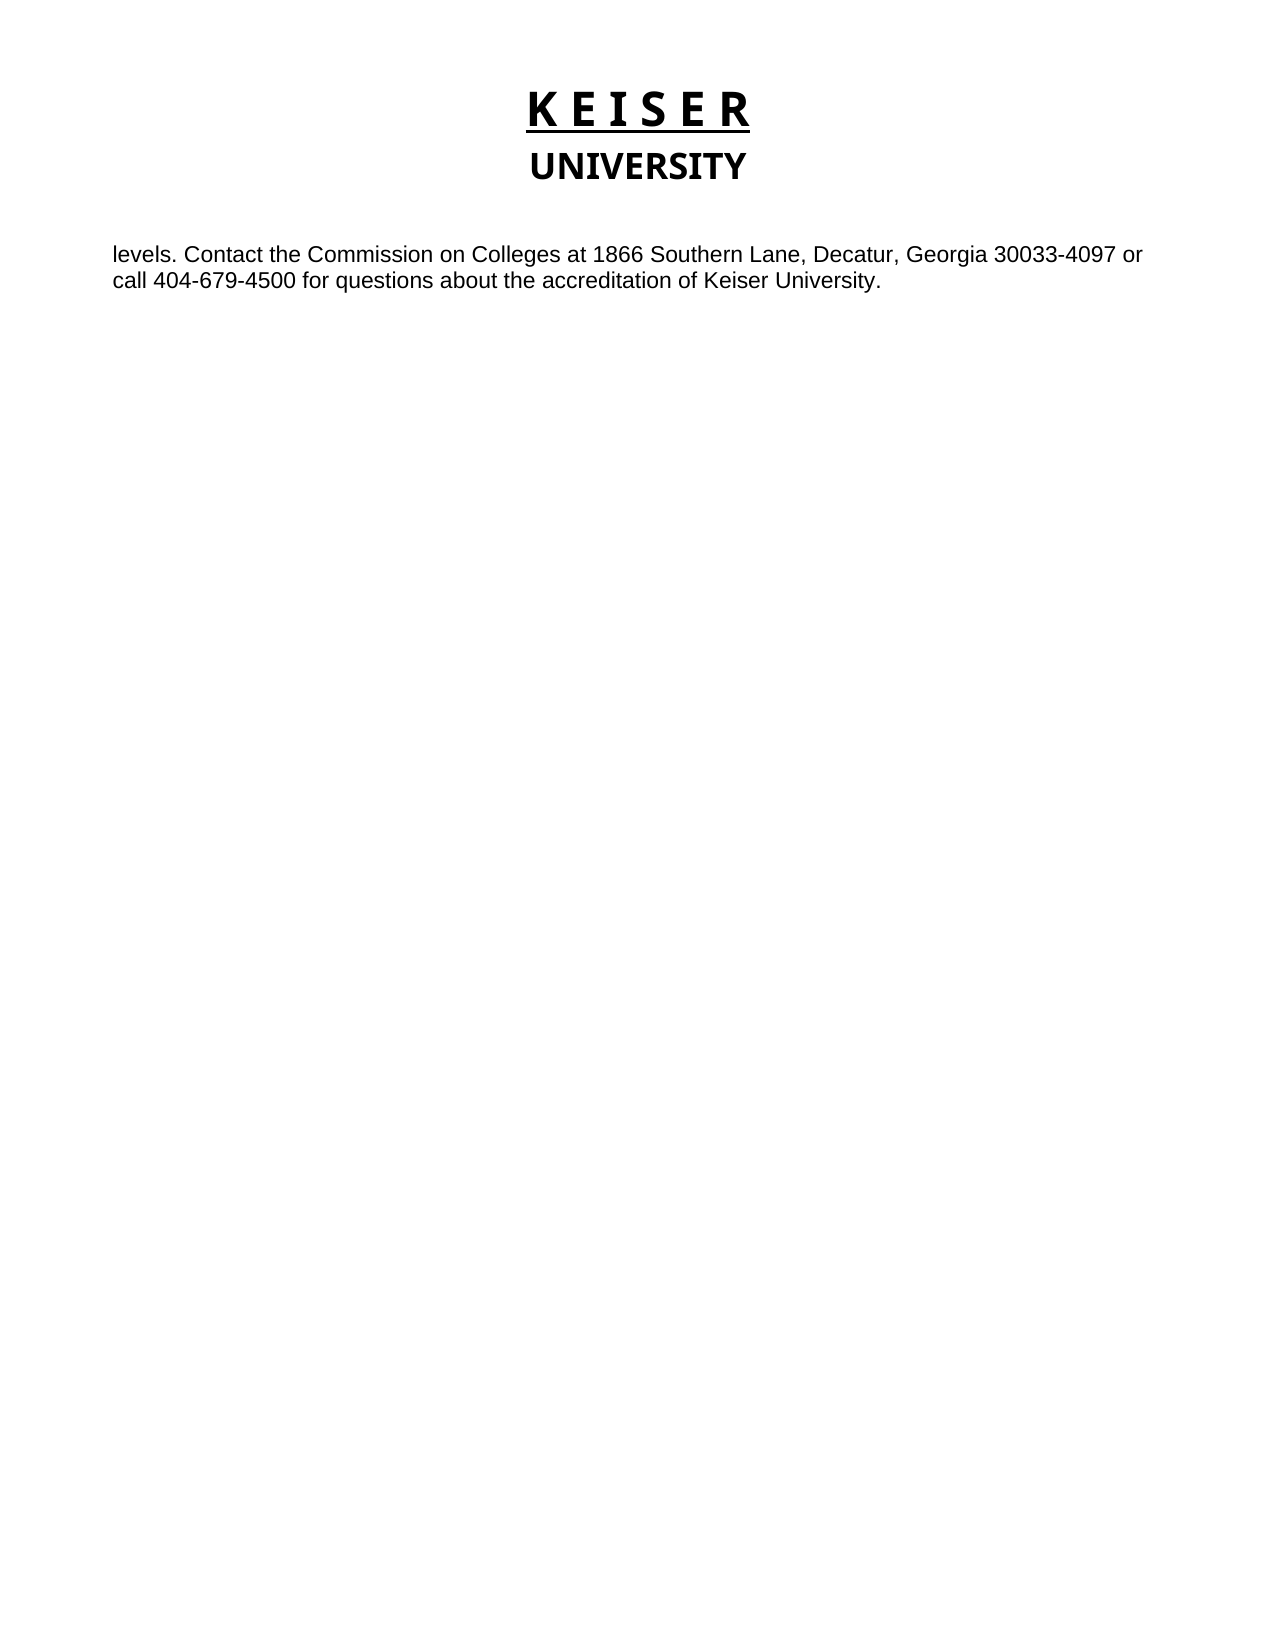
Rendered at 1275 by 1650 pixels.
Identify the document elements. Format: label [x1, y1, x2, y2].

text [112, 241, 1162, 293]
